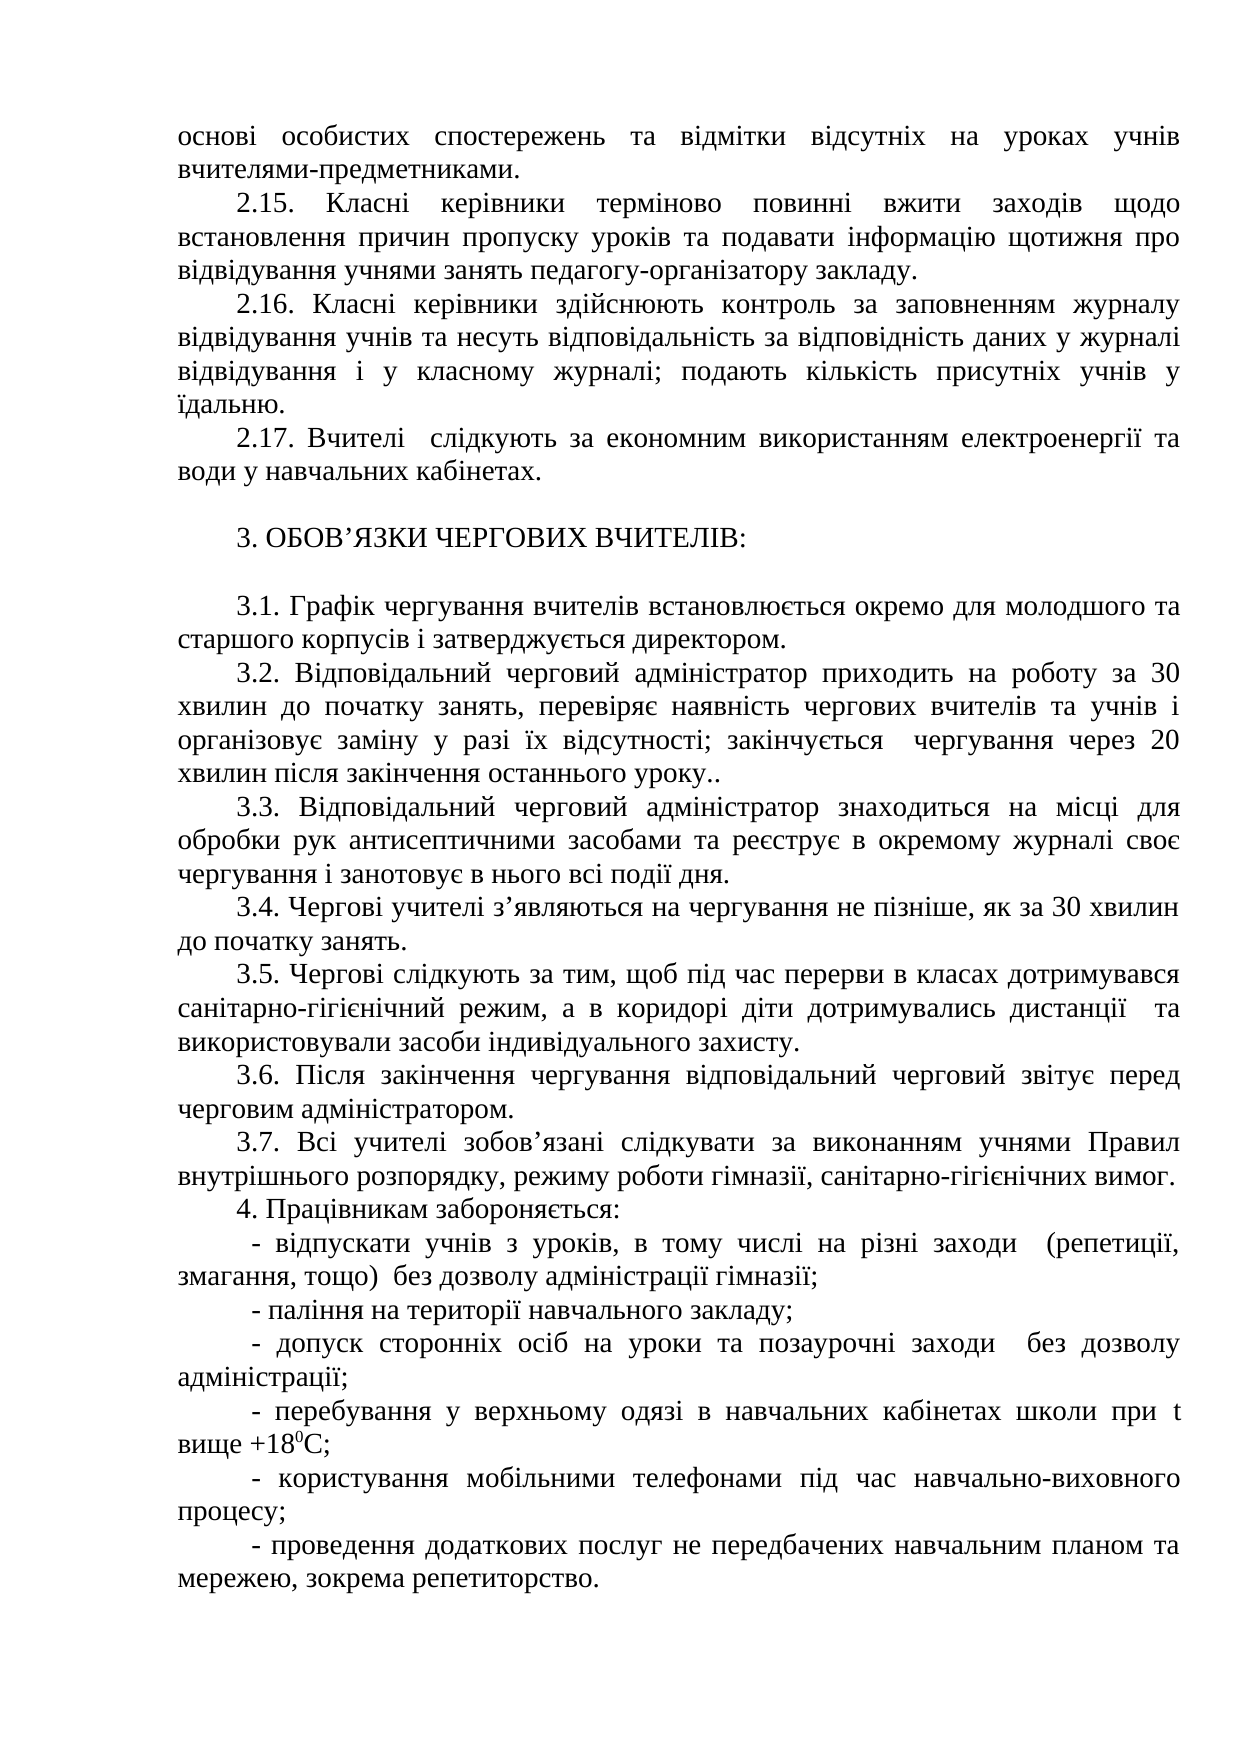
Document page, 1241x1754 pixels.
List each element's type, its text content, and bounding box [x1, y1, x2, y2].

text 3.4. Чергові учителі з’являються на чергування не пізніше, як за 30 хвилин до початку занять. [177, 889, 1181, 957]
text - відпускати учнів з уроків, в тому числі на різні заходи (репетиції, змагання, тощо) без дозволу адміністрації гімназії; [177, 1225, 1181, 1292]
text 3. ОБОВ’ЯЗКИ ЧЕРГОВИХ ВЧИТЕЛІВ: [177, 521, 1181, 554]
text 3.6. Після закінчення чергування відповідальний черговий звітує перед черговим адміністратором. [177, 1057, 1181, 1124]
text - допуск сторонніх осіб на уроки та позаурочні заходи без дозволу адміністрації; [177, 1326, 1181, 1393]
text 2.15. Класні керівники терміново повинні вжити заходів щодо встановлення причин пропуску уроків та подавати інформацію щотижня про відвідування учнями занять педагогу-організатору закладу. [177, 185, 1181, 286]
text 2.17. Вчителі слідкують за економним використанням електроенергії та води у навчальних кабінетах. [177, 420, 1181, 487]
text - паління на території навчального закладу; [177, 1292, 1181, 1326]
text 3.7. Всі учителі зобов’язані слідкувати за виконанням учнями Правил внутрішнього розпорядку, режиму роботи гімназії, санітарно-гігієнічних вимог. [177, 1124, 1181, 1191]
text 3.5. Чергові слідкують за тим, щоб під час перерви в класах дотримувався санітарно-гігієнічний режим, а в коридорі діти дотримувались дистанції та використовували засоби індивідуального захисту. [177, 957, 1181, 1057]
text - проведення додаткових послуг не передбачених навчальним планом та мережею, зокрема репетиторство. [177, 1527, 1181, 1594]
text - користування мобільними телефонами під час навчально-виховного процесу; [177, 1460, 1181, 1527]
text 3.3. Відповідальний черговий адміністратор знаходиться на місці для обробки рук антисептичними засобами та реєструє в окремому журналі своє чергування і занотовує в нього всі події дня. [177, 789, 1181, 889]
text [177, 118, 1181, 185]
text 2.16. Класні керівники здійснюють контроль за заповненням журналу відвідування учнів та несуть відповідальність за відповідність даних у журналі відвідування і у класному журналі; подають кількість присутніх учнів у їдальню. [177, 286, 1181, 420]
text 3.2. Відповідальний черговий адміністратор приходить на роботу за 30 хвилин до початку занять, перевіряє наявність чергових вчителів та учнів і організовує заміну у разі їх відсутності; закінчується чергування через 20 хвилин після закінчення останнього уроку.. [177, 655, 1181, 789]
text 3.1. Графік чергування вчителів встановлюється окремо для молодшого та старшого корпусів і затверджується директором. [177, 588, 1181, 655]
text 4. Працівникам забороняється: [177, 1191, 1181, 1225]
text - перебування у верхньому одязі в навчальних кабінетах школи при t вище +180С; [177, 1393, 1181, 1460]
